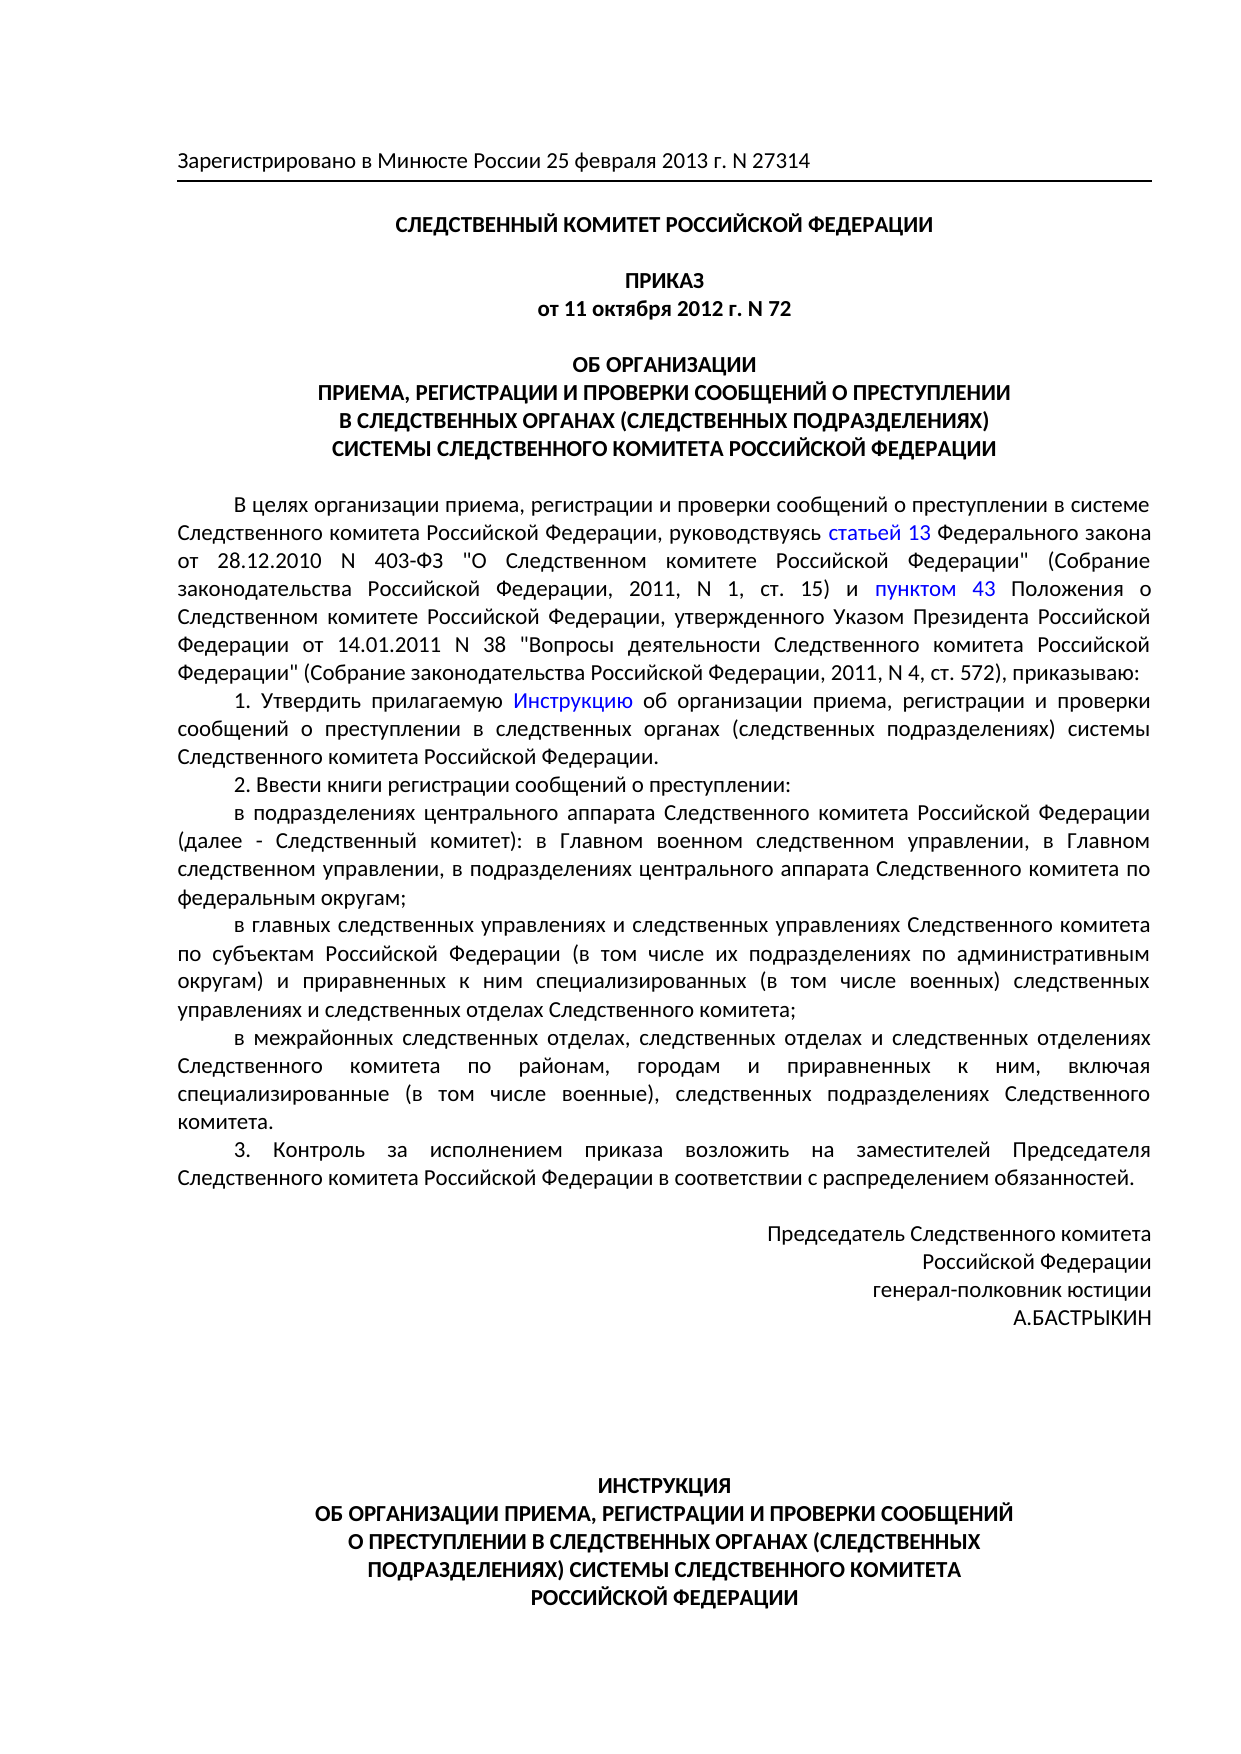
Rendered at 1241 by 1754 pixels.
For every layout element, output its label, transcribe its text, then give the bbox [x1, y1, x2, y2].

text 2. Ввести книги регистрации сообщений о преступлении: [177, 771, 1152, 798]
text 3. Контроль за исполнением приказа возложить на заместителей Председателя Следственного комитета Российской Федерации в соответствии с распределением обязанностей. [177, 1135, 1152, 1191]
text А.БАСТРЫКИН [177, 1303, 1152, 1331]
text В СЛЕДСТВЕННЫХ ОРГАНАХ (СЛЕДСТВЕННЫХ ПОДРАЗДЕЛЕНИЯХ) [177, 406, 1152, 434]
text генерал-полковник юстиции [177, 1275, 1152, 1303]
text ИНСТРУКЦИЯ [177, 1471, 1152, 1499]
text в межрайонных следственных отделах, следственных отделах и следственных отделениях Следственного комитета по районам, городам и приравненных к ним, включая специализированные (в том числе военные), следственных подразделениях Следственного комитета. [177, 1023, 1152, 1135]
text ОБ ОРГАНИЗАЦИИ ПРИЕМА, РЕГИСТРАЦИИ И ПРОВЕРКИ СООБЩЕНИЙ [177, 1499, 1152, 1527]
text ПОДРАЗДЕЛЕНИЯХ) СИСТЕМЫ СЛЕДСТВЕННОГО КОМИТЕТА [177, 1555, 1152, 1583]
text ПРИЕМА, РЕГИСТРАЦИИ И ПРОВЕРКИ СООБЩЕНИЙ О ПРЕСТУПЛЕНИИ [177, 378, 1152, 406]
text Председатель Следственного комитета [177, 1219, 1152, 1247]
text в главных следственных управлениях и следственных управлениях Следственного комитета по субъектам Российской Федерации (в том числе их подразделениях по административным округам) и приравненных к ним специализированных (в том числе военных) следственных управлениях и следственных отделах Следственного комитета; [177, 911, 1152, 1023]
text РОССИЙСКОЙ ФЕДЕРАЦИИ [177, 1583, 1152, 1611]
text ПРИКАЗ [177, 266, 1152, 294]
text от 11 октября 2012 г. N 72 [177, 294, 1152, 322]
text В целях организации приема, регистрации и проверки сообщений о преступлении в системе Следственного комитета Российской Федерации, руководствуясь статьей 13 Федерального закона от 28.12.2010 N 403-ФЗ "О Следственном комитете Российской Федерации" (Собрание законодательства Российской Федерации, 2011, N 1, ст. 15) и пунктом 43 Положения о Следственном комитете Российской Федерации, утвержденного Указом Президента Российской Федерации от 14.01.2011 N 38 "Вопросы деятельности Следственного комитета Российской Федерации" (Собрание законодательства Российской Федерации, 2011, N 4, ст. 572), приказываю: [177, 490, 1152, 686]
text СИСТЕМЫ СЛЕДСТВЕННОГО КОМИТЕТА РОССИЙСКОЙ ФЕДЕРАЦИИ [177, 434, 1152, 462]
text О ПРЕСТУПЛЕНИИ В СЛЕДСТВЕННЫХ ОРГАНАХ (СЛЕДСТВЕННЫХ [177, 1527, 1152, 1555]
text 1. Утвердить прилагаемую Инструкцию об организации приема, регистрации и проверки сообщений о преступлении в следственных органах (следственных подразделениях) системы Следственного комитета Российской Федерации. [177, 686, 1152, 771]
text СЛЕДСТВЕННЫЙ КОМИТЕТ РОССИЙСКОЙ ФЕДЕРАЦИИ [177, 210, 1152, 238]
text в подразделениях центрального аппарата Следственного комитета Российской Федерации (далее - Следственный комитет): в Главном военном следственном управлении, в Главном следственном управлении, в подразделениях центрального аппарата Следственного комитета по федеральным округам; [177, 798, 1152, 911]
text Зарегистрировано в Минюсте России 25 февраля 2013 г. N 27314 [177, 146, 1152, 174]
text Российской Федерации [177, 1247, 1152, 1275]
text ОБ ОРГАНИЗАЦИИ [177, 350, 1152, 378]
